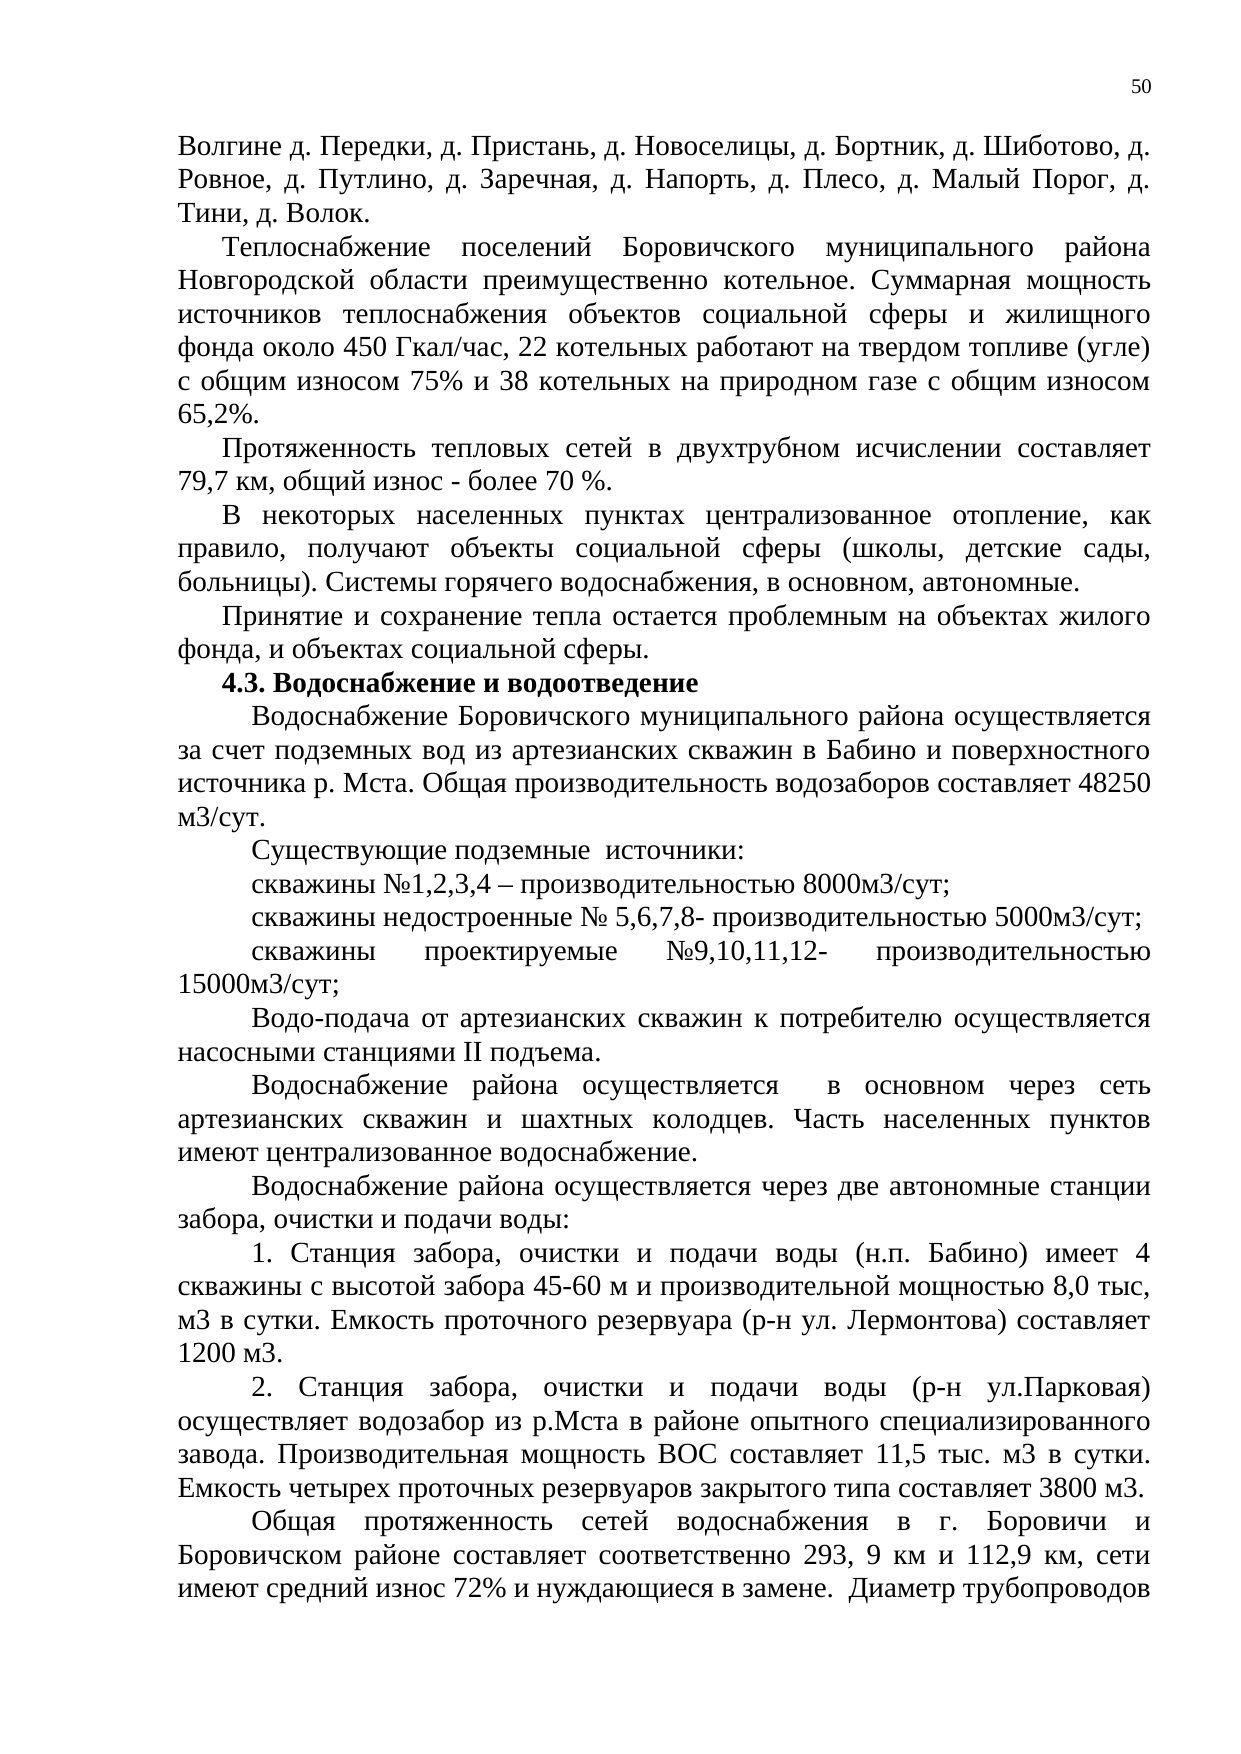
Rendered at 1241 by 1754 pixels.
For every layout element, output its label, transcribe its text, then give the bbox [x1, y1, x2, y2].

text Водо-подача от артезианских скважин к потребителю осуществляется насосными станциями II подъема. [177, 1000, 1152, 1067]
text Водоснабжение района осуществляется через две автономные станции забора, очистки и подачи воды: [177, 1168, 1152, 1235]
text В некоторых населенных пунктах централизованное отопление, как правило, получают объекты социальной сферы (школы, детские сады, больницы). Системы горячего водоснабжения, в основном, автономные. [177, 497, 1152, 598]
text скважины проектируемые №9,10,11,12- производительностью 15000м3/сут; [177, 933, 1152, 1000]
text скважины недостроенные № 5,6,7,8- производительностью 5000м3/сут; [177, 899, 1152, 933]
text Протяженность тепловых сетей в двухтрубном исчислении составляет 79,7 км, общий износ - более 70 %. [177, 430, 1152, 497]
text Водоснабжение Боровичского муниципального района осуществляется за счет подземных вод из артезианских скважин в Бабино и поверхностного источника р. Мста. Общая производительность водозаборов составляет 48250 м3/сут. [177, 698, 1152, 832]
text 1. Станция забора, очистки и подачи воды (н.п. Бабино) имеет 4 скважины с высотой забора 45-60 м и производительной мощностью 8,0 тыс, м3 в сутки. Емкость проточного резервуара (р-н ул. Лермонтова) составляет 1200 м3. [177, 1235, 1152, 1369]
text Принятие и сохранение тепла остается проблемным на объектах жилого фонда, и объектах социальной сферы. [177, 598, 1152, 665]
text Существующие подземные источники: [177, 832, 1152, 866]
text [177, 128, 1152, 229]
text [177, 1503, 1152, 1604]
text Водоснабжение района осуществляется в основном через сеть артезианских скважин и шахтных колодцев. Часть населенных пунктов имеют централизованное водоснабжение. [177, 1067, 1152, 1168]
text скважины №1,2,3,4 – производительностью 8000м3/сут; [177, 866, 1152, 899]
text 2. Станция забора, очистки и подачи воды (р-н ул.Парковая) осуществляет водозабор из р.Мста в районе опытного специализированного завода. Производительная мощность ВОС составляет 11,5 тыс. м3 в сутки. Емкость четырех проточных резервуаров закрытого типа составляет 3800 м3. [177, 1369, 1152, 1503]
text 4.3. Водоснабжение и водоотведение [177, 665, 1152, 698]
text Теплоснабжение поселений Боровичского муниципального района Новгородской области преимущественно котельное. Суммарная мощность источников теплоснабжения объектов социальной сферы и жилищного фонда около 450 Гкал/час, 22 котельных работают на твердом топливе (угле) с общим износом 75% и 38 котельных на природном газе с общим износом 65,2%. [177, 229, 1152, 430]
